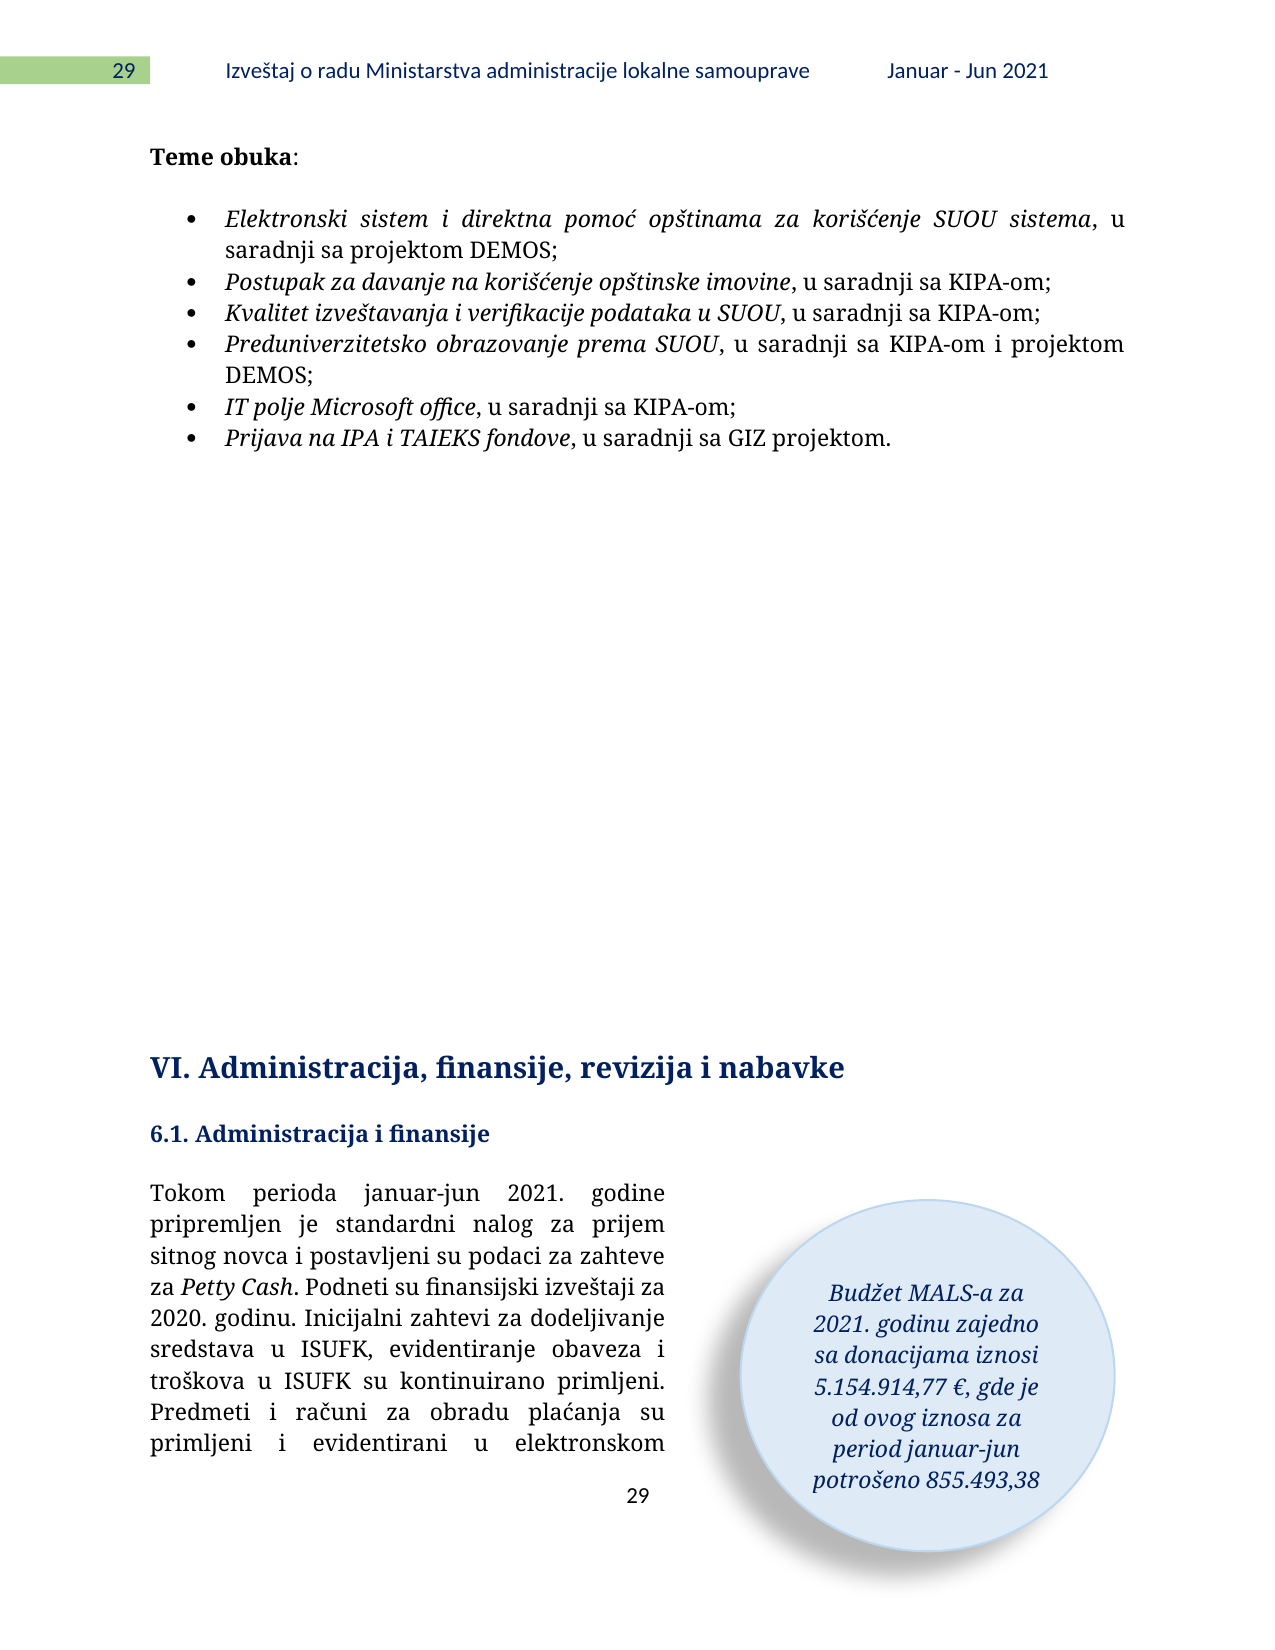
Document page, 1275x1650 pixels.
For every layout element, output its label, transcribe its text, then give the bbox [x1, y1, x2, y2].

list IT polјe Microsoft office, u saradnji sa KIPA-om; [187, 391, 1125, 422]
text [150, 1177, 1125, 1458]
list Prijava na IPA i TAIEKS fondove, u saradnji sa GIZ projektom. [187, 422, 1125, 453]
list Postupak za davanje na korišćenje opštinske imovine, u saradnji sa KIPA-om; [187, 266, 1125, 297]
list Preduniverzitetsko obrazovanje prema SUOU, u saradnji sa KIPA-om i projektom DEMOS; [187, 328, 1125, 391]
list Elektronski sistem i direktna pomoć opštinama za korišćenje SUOU sistema, u saradnji sa projektom DEMOS; [187, 203, 1125, 266]
list Kvalitet izveštavanja i verifikacije podataka u SUOU, u saradnji sa KIPA-om; [187, 297, 1125, 328]
subtitle VI. Administracija, finansije, revizija i nabavke [150, 1047, 1125, 1087]
subtitle 6.1. Administracija i finansije [150, 1118, 1125, 1149]
text Teme obuka: [150, 141, 1125, 172]
